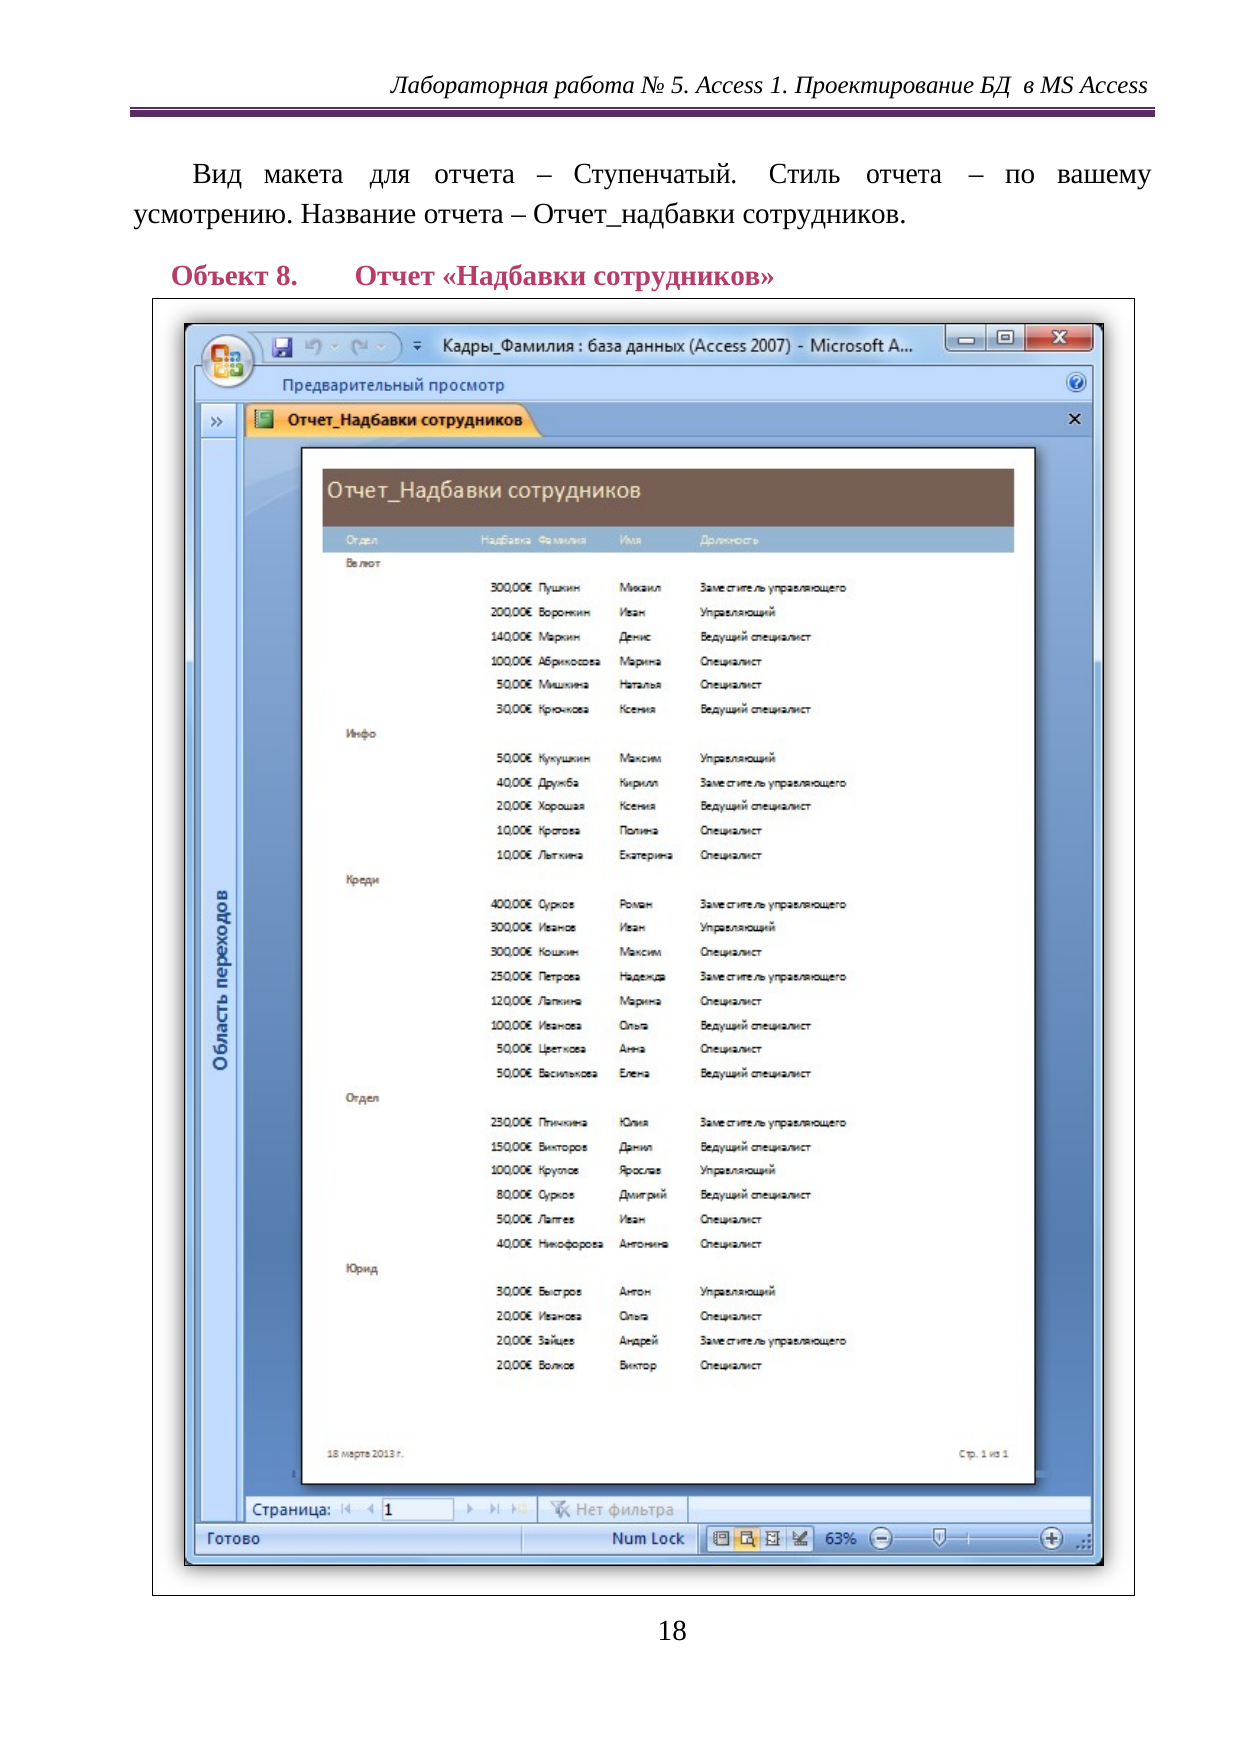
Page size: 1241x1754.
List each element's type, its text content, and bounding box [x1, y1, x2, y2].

picture [153, 299, 1134, 1595]
text Вид макета для отчета – Ступенчатый. Стиль отчета – по вашему усмотрению. Название отчета – Отчет_надбавки сотрудников. [133, 156, 1152, 229]
subtitle Объект 8. Отчет «Надбавки сотрудников» [171, 258, 1169, 291]
